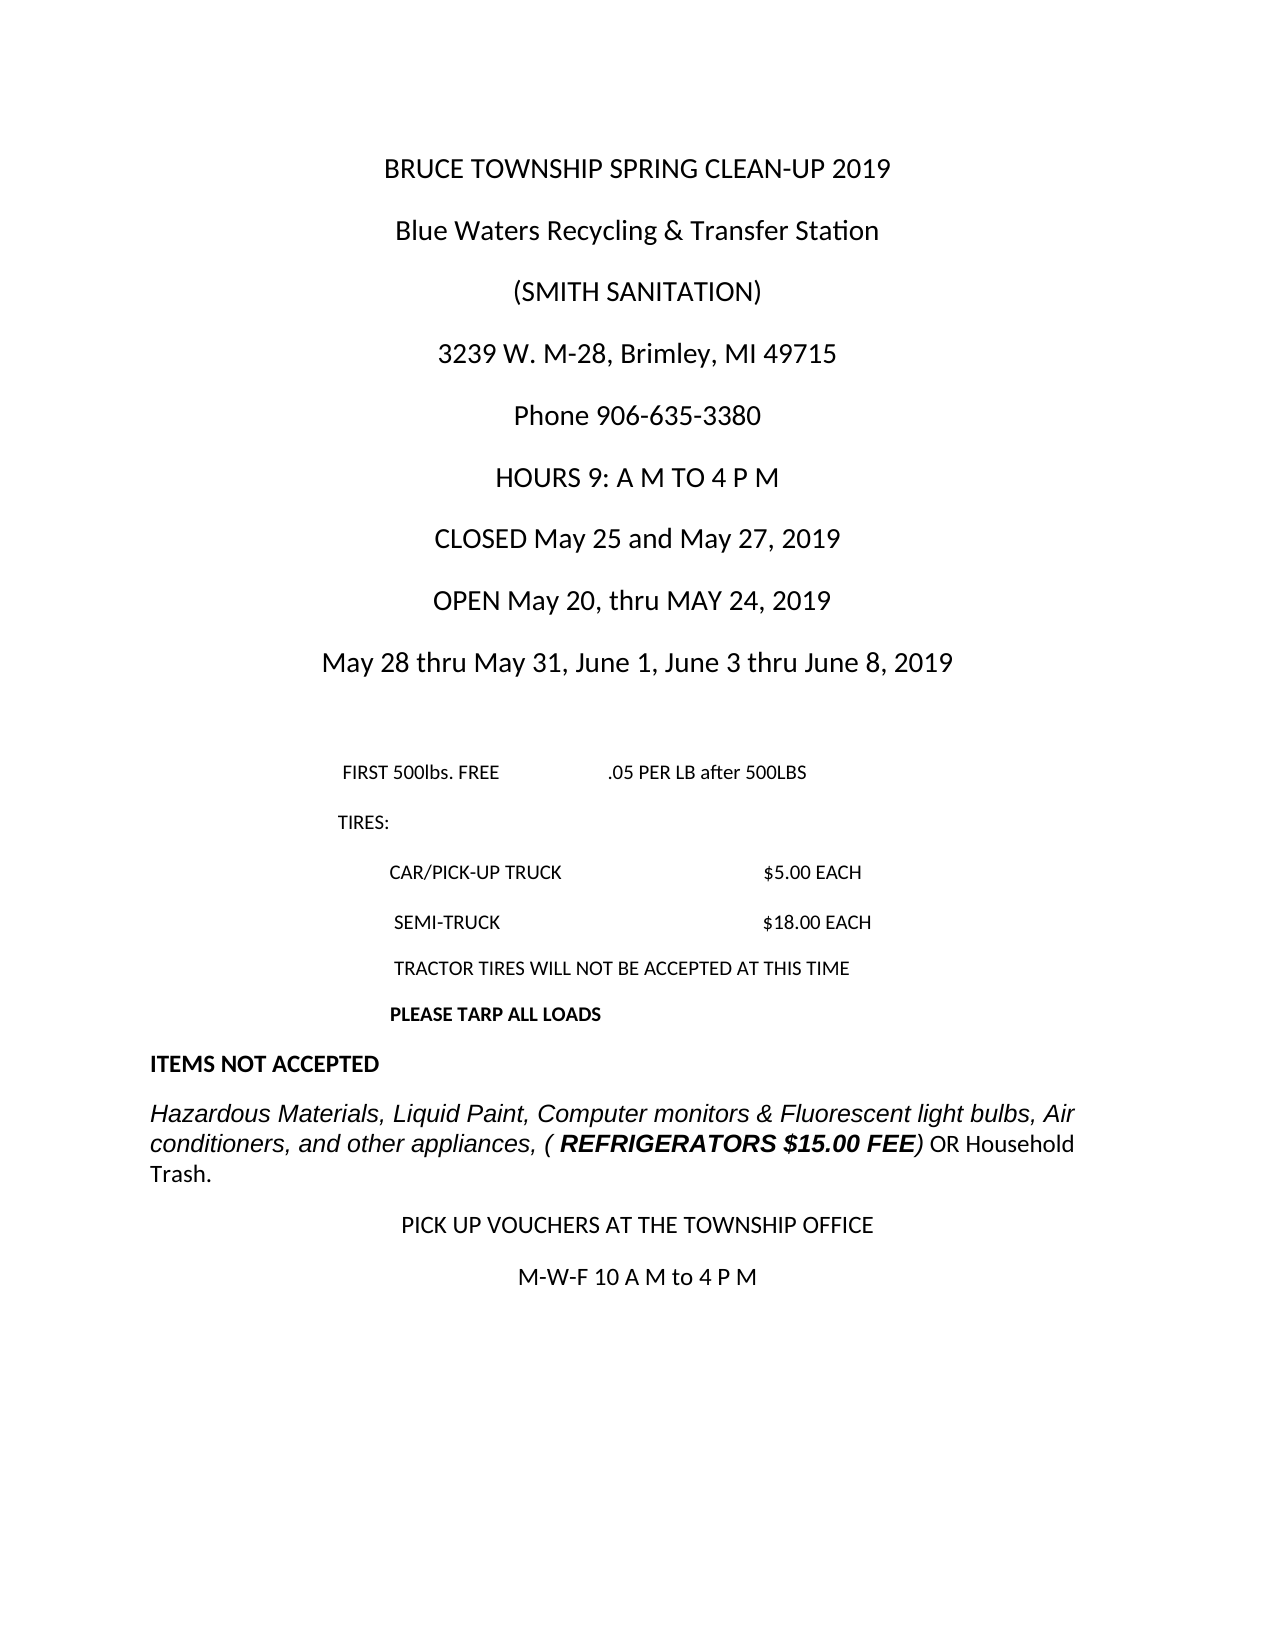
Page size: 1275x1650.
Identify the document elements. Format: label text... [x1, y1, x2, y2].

text ITEMS NOT ACCEPTED [150, 1048, 1125, 1078]
text CLOSED May 25 and May 27, 2019 [150, 521, 1125, 556]
text (SMITH SANITATION) [150, 273, 1125, 309]
text BRUCE TOWNSHIP SPRING CLEAN-UP 2019 [150, 150, 1125, 186]
text Phone 906-635-3380 [150, 397, 1125, 433]
text 3239 W. M-28, Brimley, MI 49715 [150, 335, 1125, 371]
text Blue Waters Recycling & Transfer Station [150, 212, 1125, 247]
text TRACTOR TIRES WILL NOT BE ACCEPTED AT THIS TIME [150, 955, 1125, 981]
text FIRST 500lbs. FREE .05 PER LB after 500LBS [150, 759, 1125, 784]
text SEMI-TRUCK $18.00 EACH [150, 909, 1125, 934]
text OPEN May 20, thru MAY 24, 2019 [150, 582, 1125, 618]
text TIRES: [150, 809, 1125, 834]
text Hazardous Materials, Liquid Paint, Computer monitors & Fluorescent light bulbs, Air conditioners, and other appliances, ( REFRIGERATORS $15.00 FEE) OR Household Trash. [150, 1099, 1125, 1189]
text CAR/PICK-UP TRUCK $5.00 EACH [150, 859, 1125, 884]
text M-W-F 10 A M to 4 P M [150, 1261, 1125, 1292]
text May 28 thru May 31, June 1, June 3 thru June 8, 2019 [150, 644, 1125, 680]
text HOURS 9: A M TO 4 P M [150, 459, 1125, 494]
text PICK UP VOUCHERS AT THE TOWNSHIP OFFICE [150, 1210, 1125, 1240]
text PLEASE TARP ALL LOADS [150, 1001, 1125, 1027]
